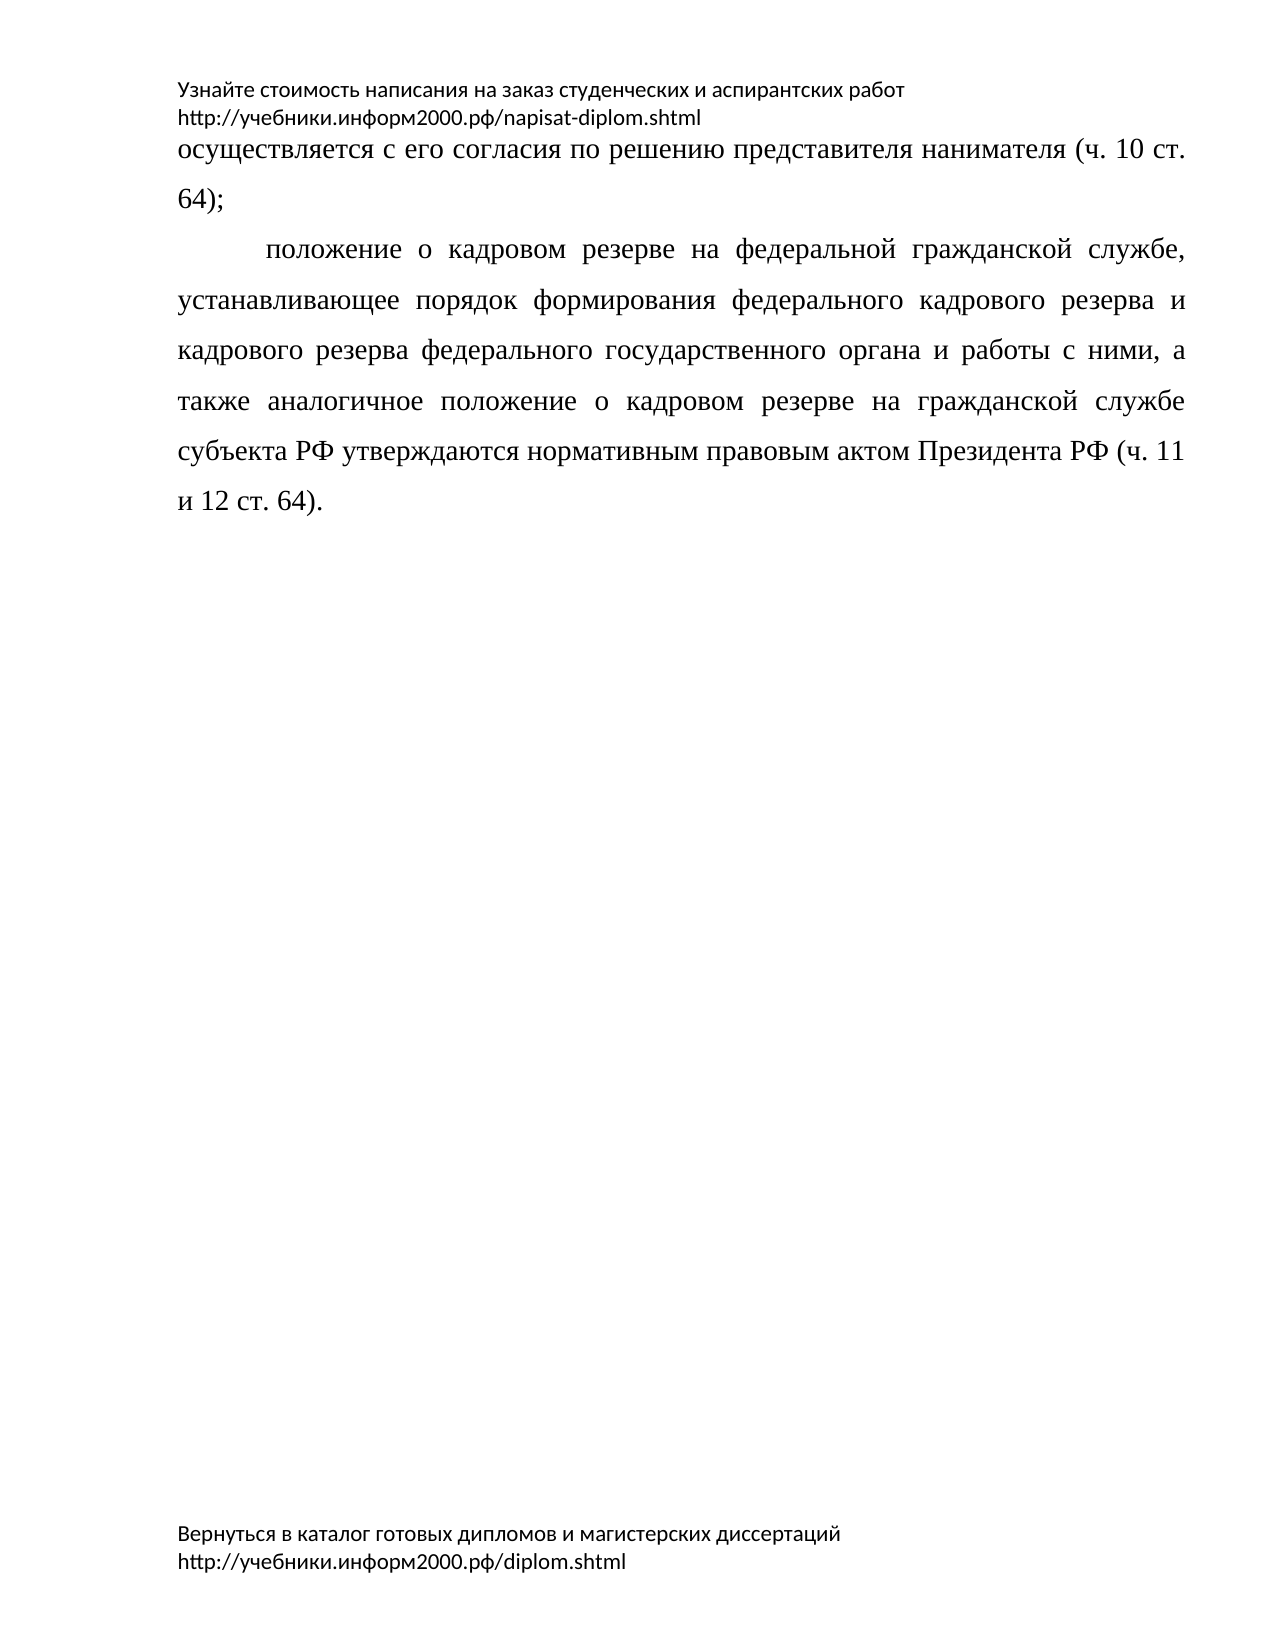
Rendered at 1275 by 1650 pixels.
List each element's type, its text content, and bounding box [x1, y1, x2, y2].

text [177, 131, 1186, 215]
text положение о кадровом резерве на федеральной гражданской службе, устанавливающее порядок формирования федерального кадрового резерва и кадрового резерва федерального государственного органа и работы с ними, а также аналогичное положение о кадровом резерве на гражданской службе субъекта РФ утверждаются нормативным правовым актом Президента РФ (ч. 11 и 12 ст. 64). [177, 232, 1186, 517]
